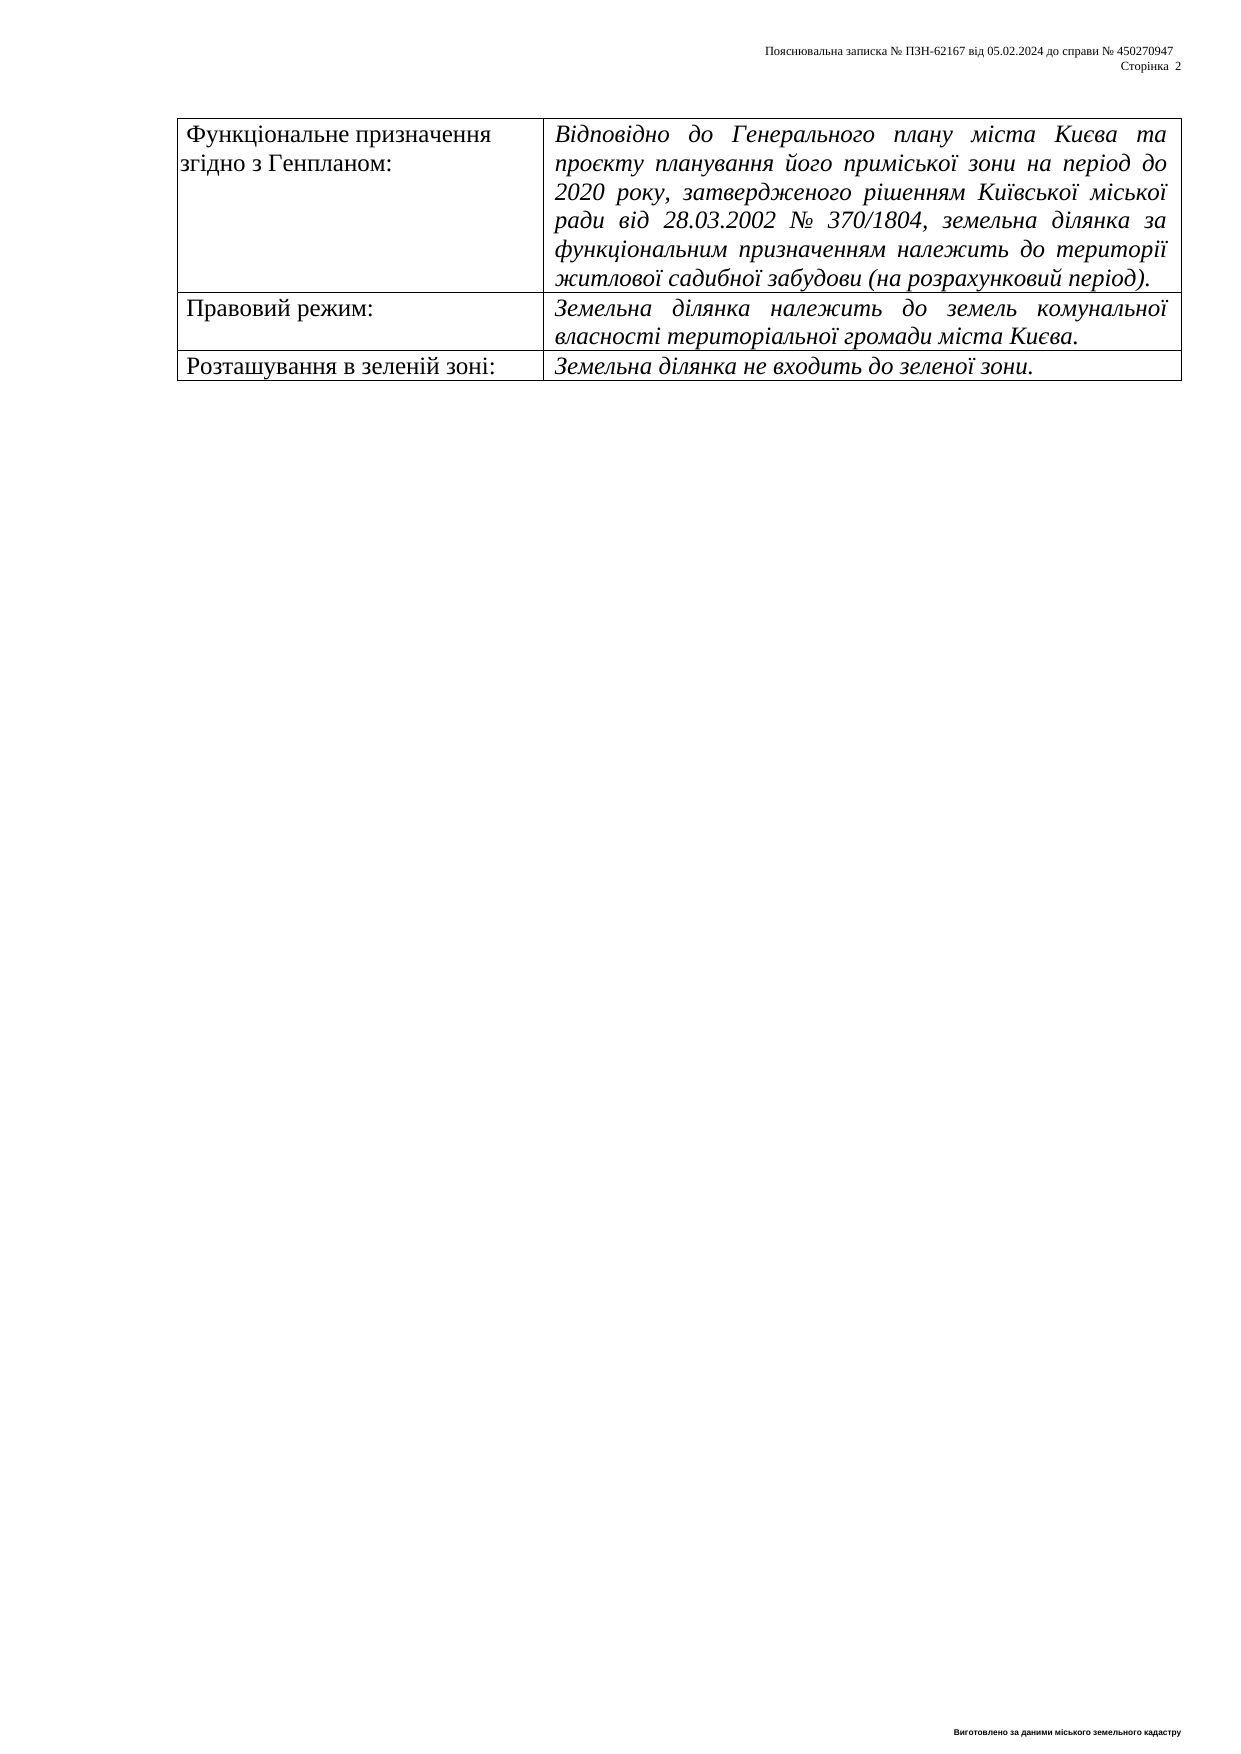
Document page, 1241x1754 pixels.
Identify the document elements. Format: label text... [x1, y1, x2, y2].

table_cell Земельна ділянка не входить до зеленої зони. [544, 351, 1181, 380]
table_cell Розташування в зеленій зоні: [178, 351, 543, 380]
table_cell Правовий режим: [178, 293, 543, 350]
table_cell Земельна ділянка належить до земель комунальної власності територіальної громади міста Києва. [544, 293, 1181, 350]
table_cell Функціональне призначення згідно з Генпланом: [178, 119, 543, 292]
table_cell Відповідно до Генерального плану міста Києва та проєкту планування його приміської зони на період до 2020 року, затвердженого рішенням Київської міської ради від 28.03.2002 № 370/1804, земельна ділянка за функціональним призначенням належить до території житлової садибної забудови (на розрахунковий період). [544, 119, 1181, 292]
